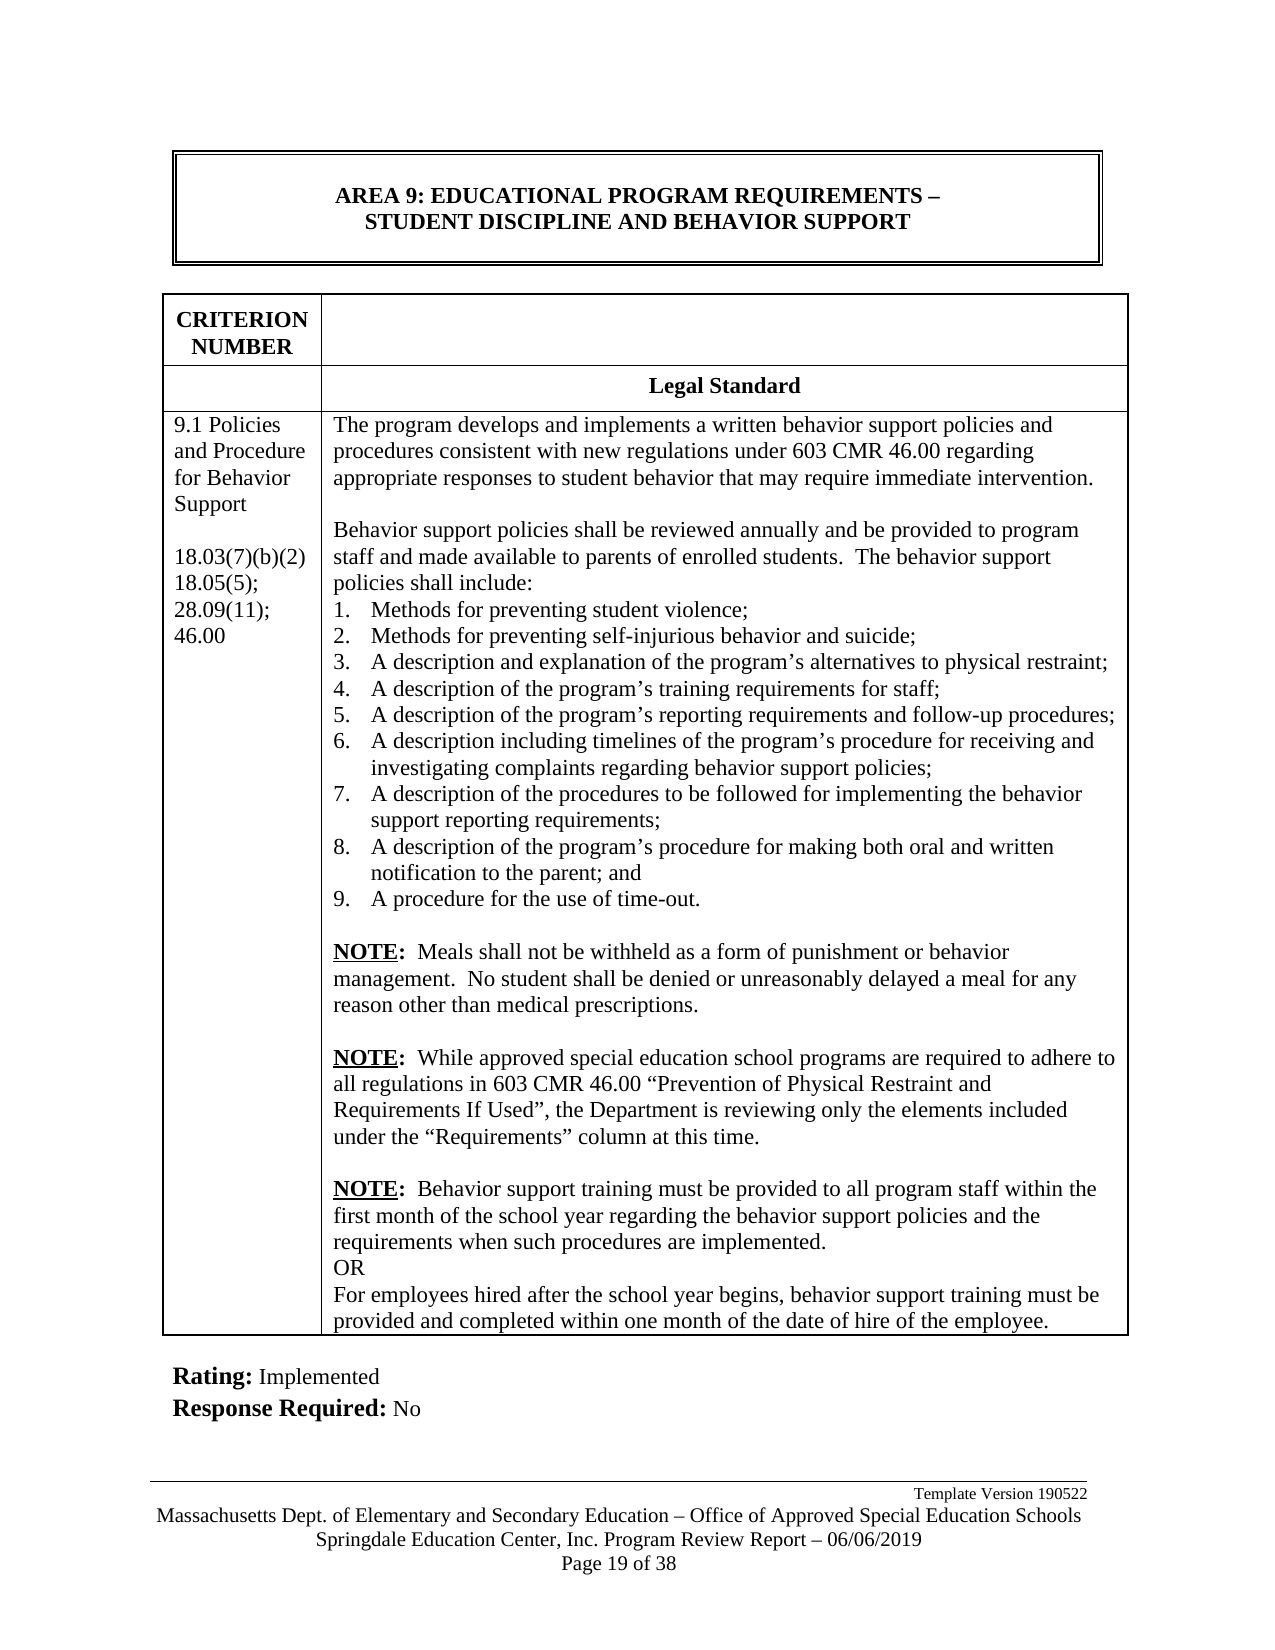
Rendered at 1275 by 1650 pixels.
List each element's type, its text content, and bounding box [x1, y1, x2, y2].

table_cell Legal Standard [322, 366, 1127, 411]
table_header AREA 9: EDUCATIONAL PROGRAM REQUIREMENTS – STUDENT DISCIPLINE AND BEHAVIOR SUPPORT [177, 155, 1098, 261]
table_cell 9.1 Policies and Procedure for Behavior Support 18.03(7)(b)(2) 18.05(5); 28.09(11); 46.00 [164, 412, 321, 1333]
table_cell Response Required: No [161, 1393, 1127, 1425]
table_cell [164, 366, 321, 411]
table_header [322, 295, 1127, 365]
table_cell The program develops and implements a written behavior support policies and procedures consistent with new regulations under 603 CMR 46.00 regarding appropriate responses to student behavior that may require immediate intervention. Behavior support policies shall be reviewed annually and be provided to program staff and made available to parents of enrolled students. The behavior support policies shall include: Methods for preventing student violence; Methods for preventing self-injurious behavior and suicide; A description and explanation of the program’s alternatives to physical restraint; A description of the program’s training requirements for staff; A description of the program’s reporting requirements and follow-up procedures; A description including timelines of the program’s procedure for receiving and investigating complaints regarding behavior support policies; A description of the procedures to be followed for implementing the behavior support reporting requirements; A description of the program’s procedure for making both oral and written notification to the parent; and A procedure for the use of time-out. NOTE: Meals shall not be withheld as a form of punishment or behavior management. No student shall be denied or unreasonably delayed a meal for any reason other than medical prescriptions. NOTE: While approved special education school programs are required to adhere to all regulations in 603 CMR 46.00 “Prevention of Physical Restraint and Requirements If Used”, the Department is reviewing only the elements included under the “Requirements” column at this time. NOTE: Behavior support training must be provided to all program staff within the first month of the school year regarding the behavior support policies and the requirements when such procedures are implemented. OR For employees hired after the school year begins, behavior support training must be provided and completed within one month of the date of hire of the employee. [322, 412, 1127, 1333]
table_header Rating: Implemented [161, 1361, 1127, 1393]
table_header CRITERION NUMBER [164, 295, 321, 365]
